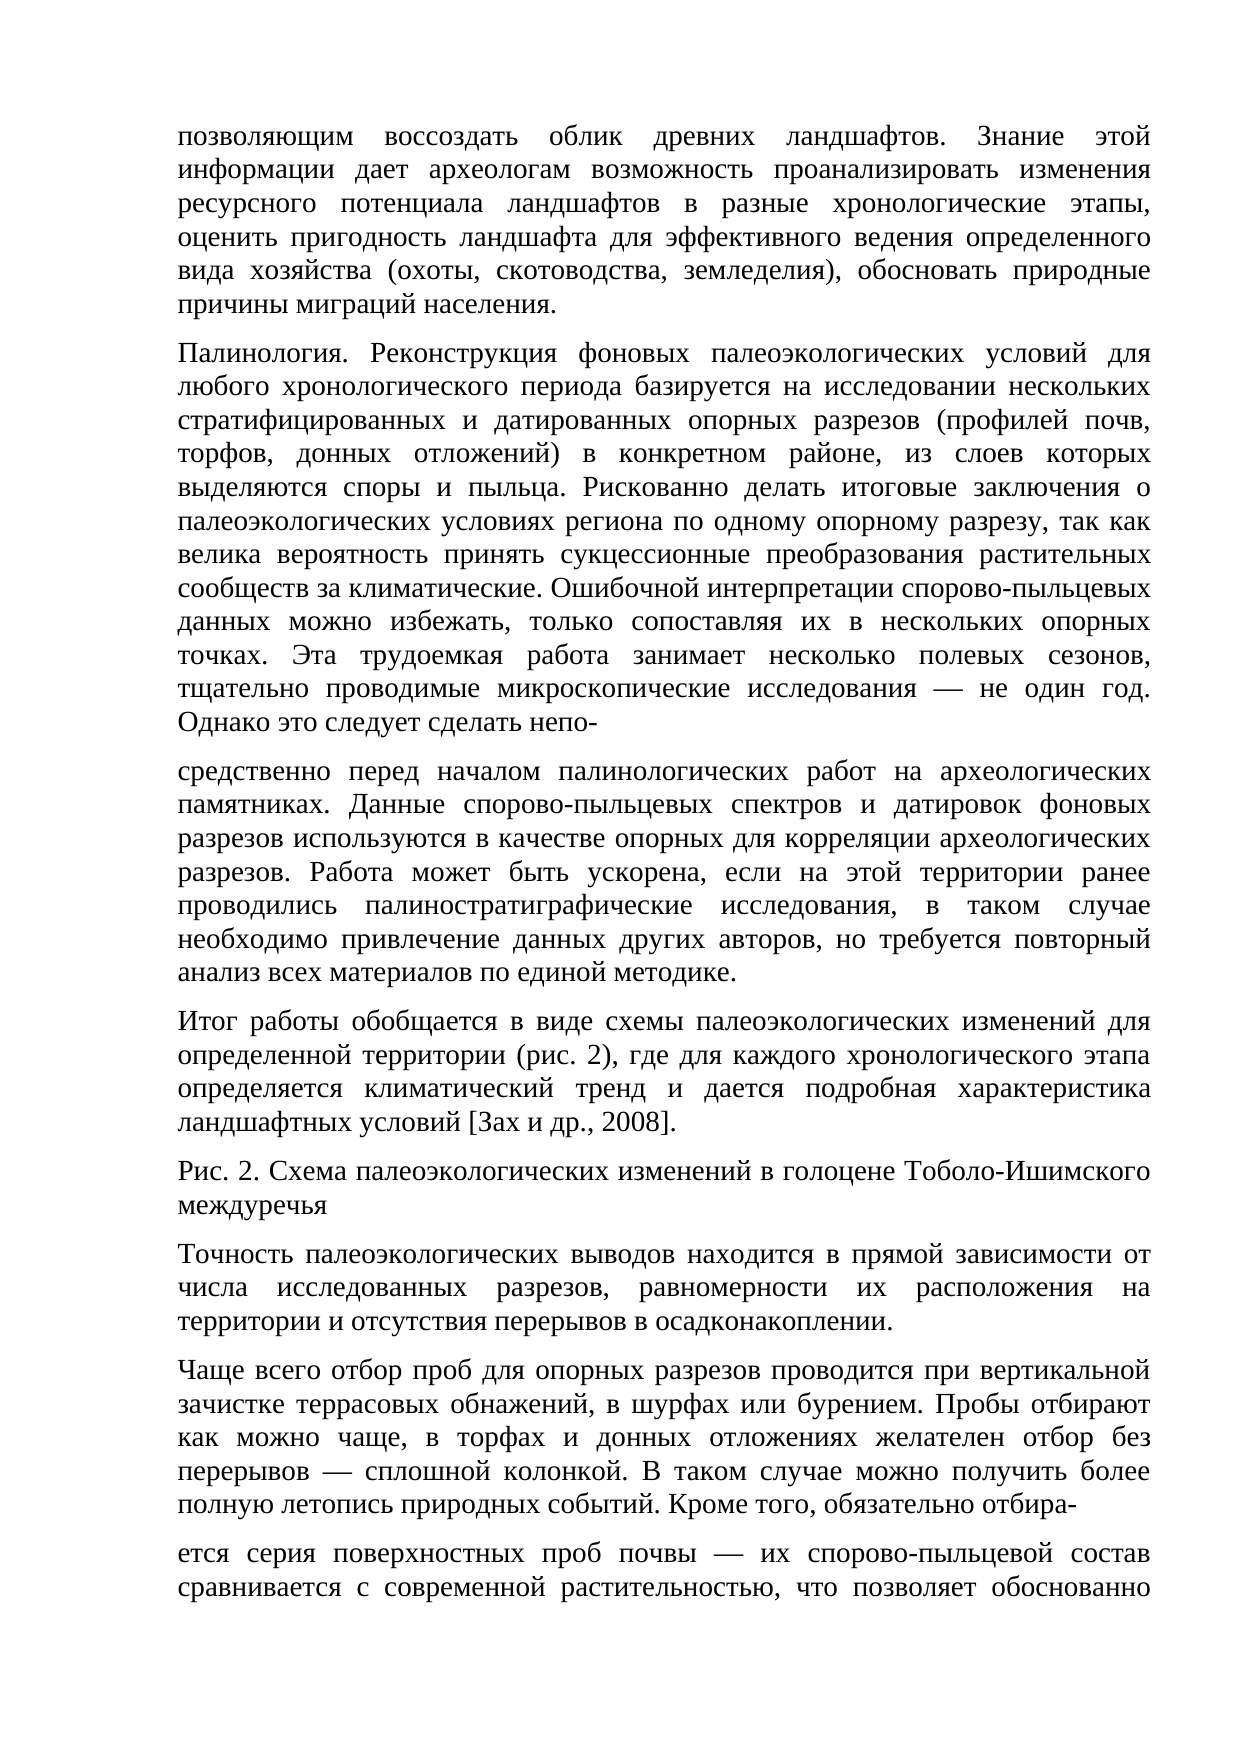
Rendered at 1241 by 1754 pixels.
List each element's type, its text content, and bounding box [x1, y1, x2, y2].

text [177, 1536, 1152, 1603]
text Точность палеоэкологических выводов находится в прямой зависимости от числа исследованных разрезов, равномерности их расположения на территории и отсутствия перерывов в осадконакоплении. [177, 1236, 1152, 1337]
text Рис. 2. Схема палеоэкологических изменений в голоцене Тоболо-Ишимского междуречья [177, 1153, 1152, 1220]
text Палинология. Реконструкция фоновых палеоэкологических условий для любого хронологического периода базируется на исследовании нескольких стратифицированных и датированных опорных разрезов (профилей почв, торфов, донных отложений) в конкретном районе, из слоев которых выделяются споры и пыльца. Рискованно делать итоговые заключения о палеоэкологических условиях региона по одному опорному разрезу, так как велика вероятность принять сукцессионные преобразования растительных сообществ за климатические. Ошибочной интерпретации спорово-пыльцевых данных можно избежать, только сопоставляя их в нескольких опорных точках. Эта трудоемкая работа занимает несколько полевых сезонов, тщательно проводимые микроскопические исследования — не один год. Однако это следует сделать непо- [177, 335, 1152, 737]
text Чаще всего отбор проб для опорных разрезов проводится при вертикальной зачистке террасовых обнажений, в шурфах или бурением. Пробы отбирают как можно чаще, в торфах и донных отложениях желателен отбор без перерывов — сплошной колонкой. В таком случае можно получить более полную летопись природных событий. Кроме того, обязательно отбира- [177, 1352, 1152, 1520]
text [177, 118, 1152, 319]
text Итог работы обобщается в виде схемы палеоэкологических изменений для определенной территории (рис. 2), где для каждого хронологического этапа определяется климатический тренд и дается подробная характеристика ландшафтных условий [Зах и др., 2008]. [177, 1003, 1152, 1138]
text средственно перед началом палинологических работ на археологических памятниках. Данные спорово-пыльцевых спектров и датировок фоновых разрезов используются в качестве опорных для корреляции археологических разрезов. Работа может быть ускорена, если на этой территории ранее проводились палиностратиграфические исследования, в таком случае необходимо привлечение данных других авторов, но требуется повторный анализ всех материалов по единой методике. [177, 753, 1152, 988]
